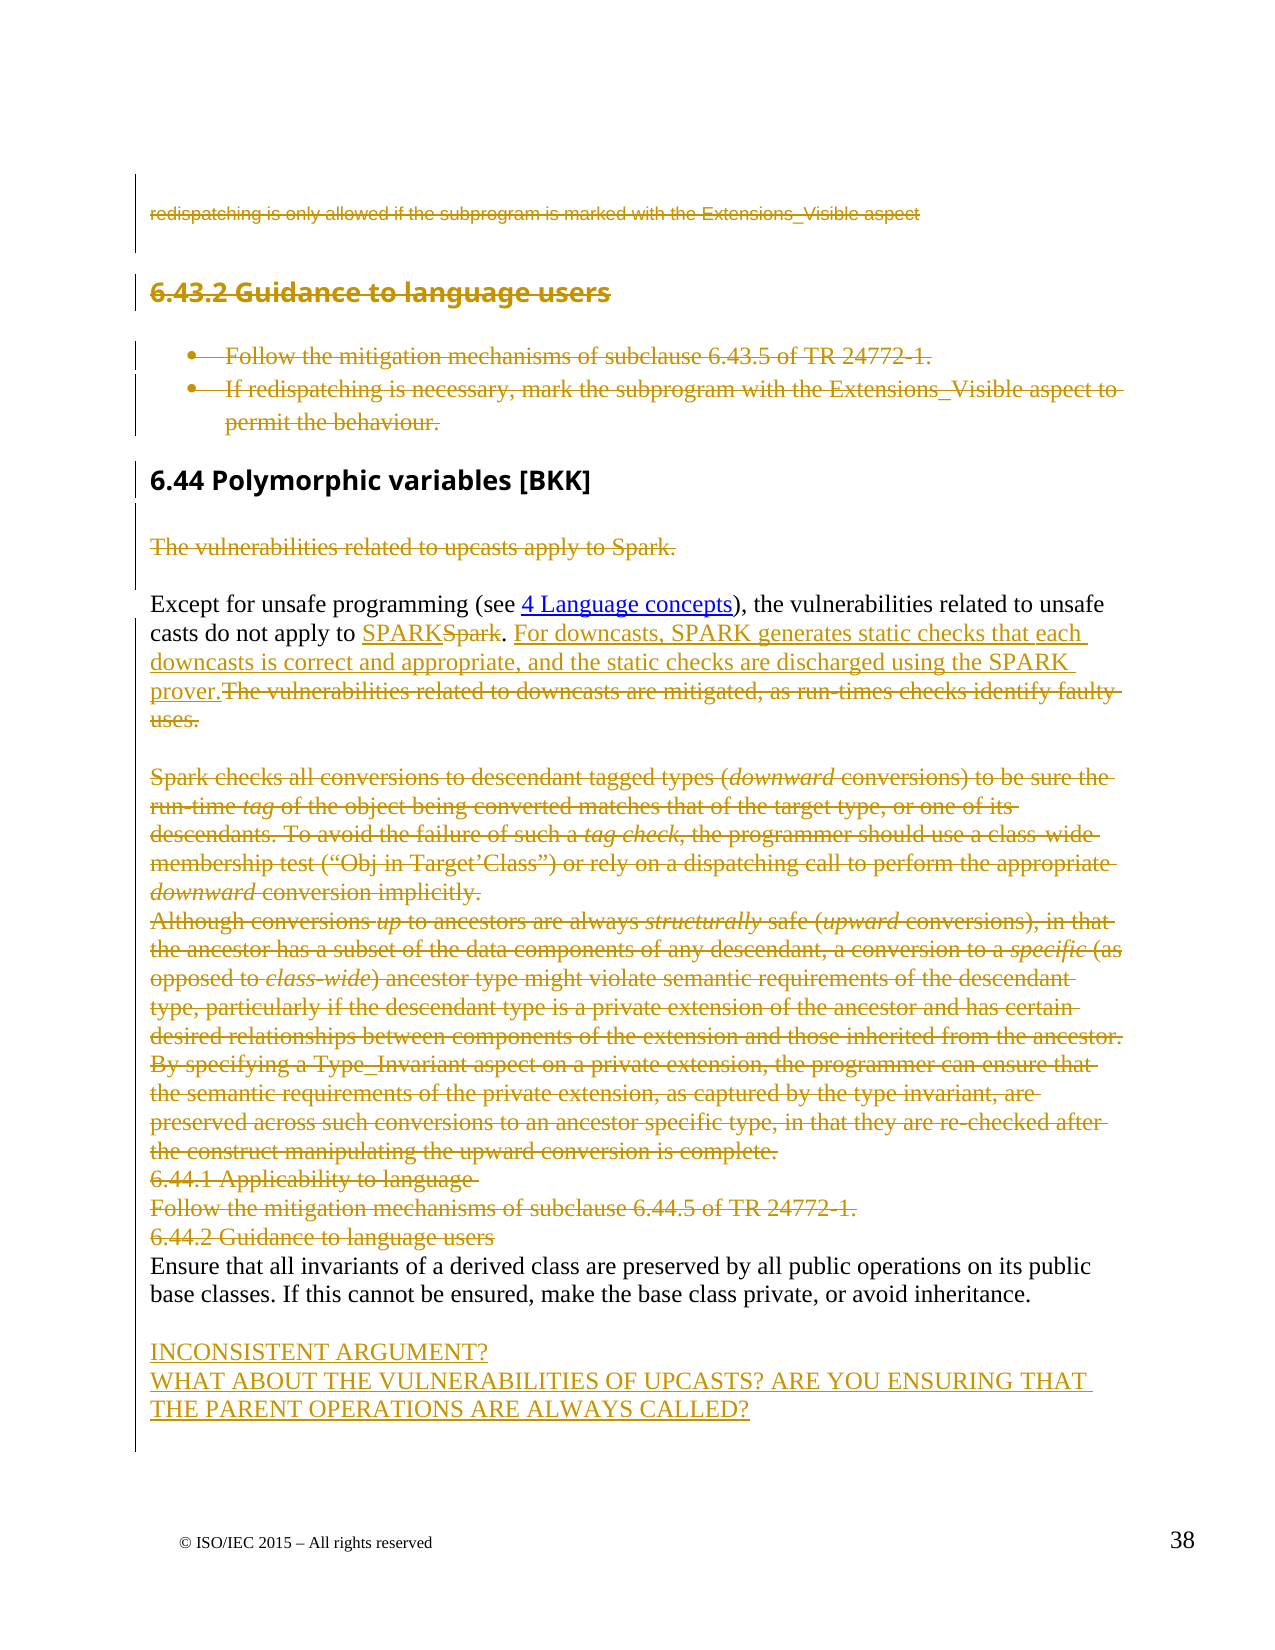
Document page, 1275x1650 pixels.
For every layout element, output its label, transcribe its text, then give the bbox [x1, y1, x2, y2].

subtitle 6.44 Polymorphic variables [BKK] [150, 461, 1125, 498]
text Except for unsafe programming (see 4 Language concepts), the vulnerabilities related to unsafe casts do not apply to . [150, 589, 1125, 733]
